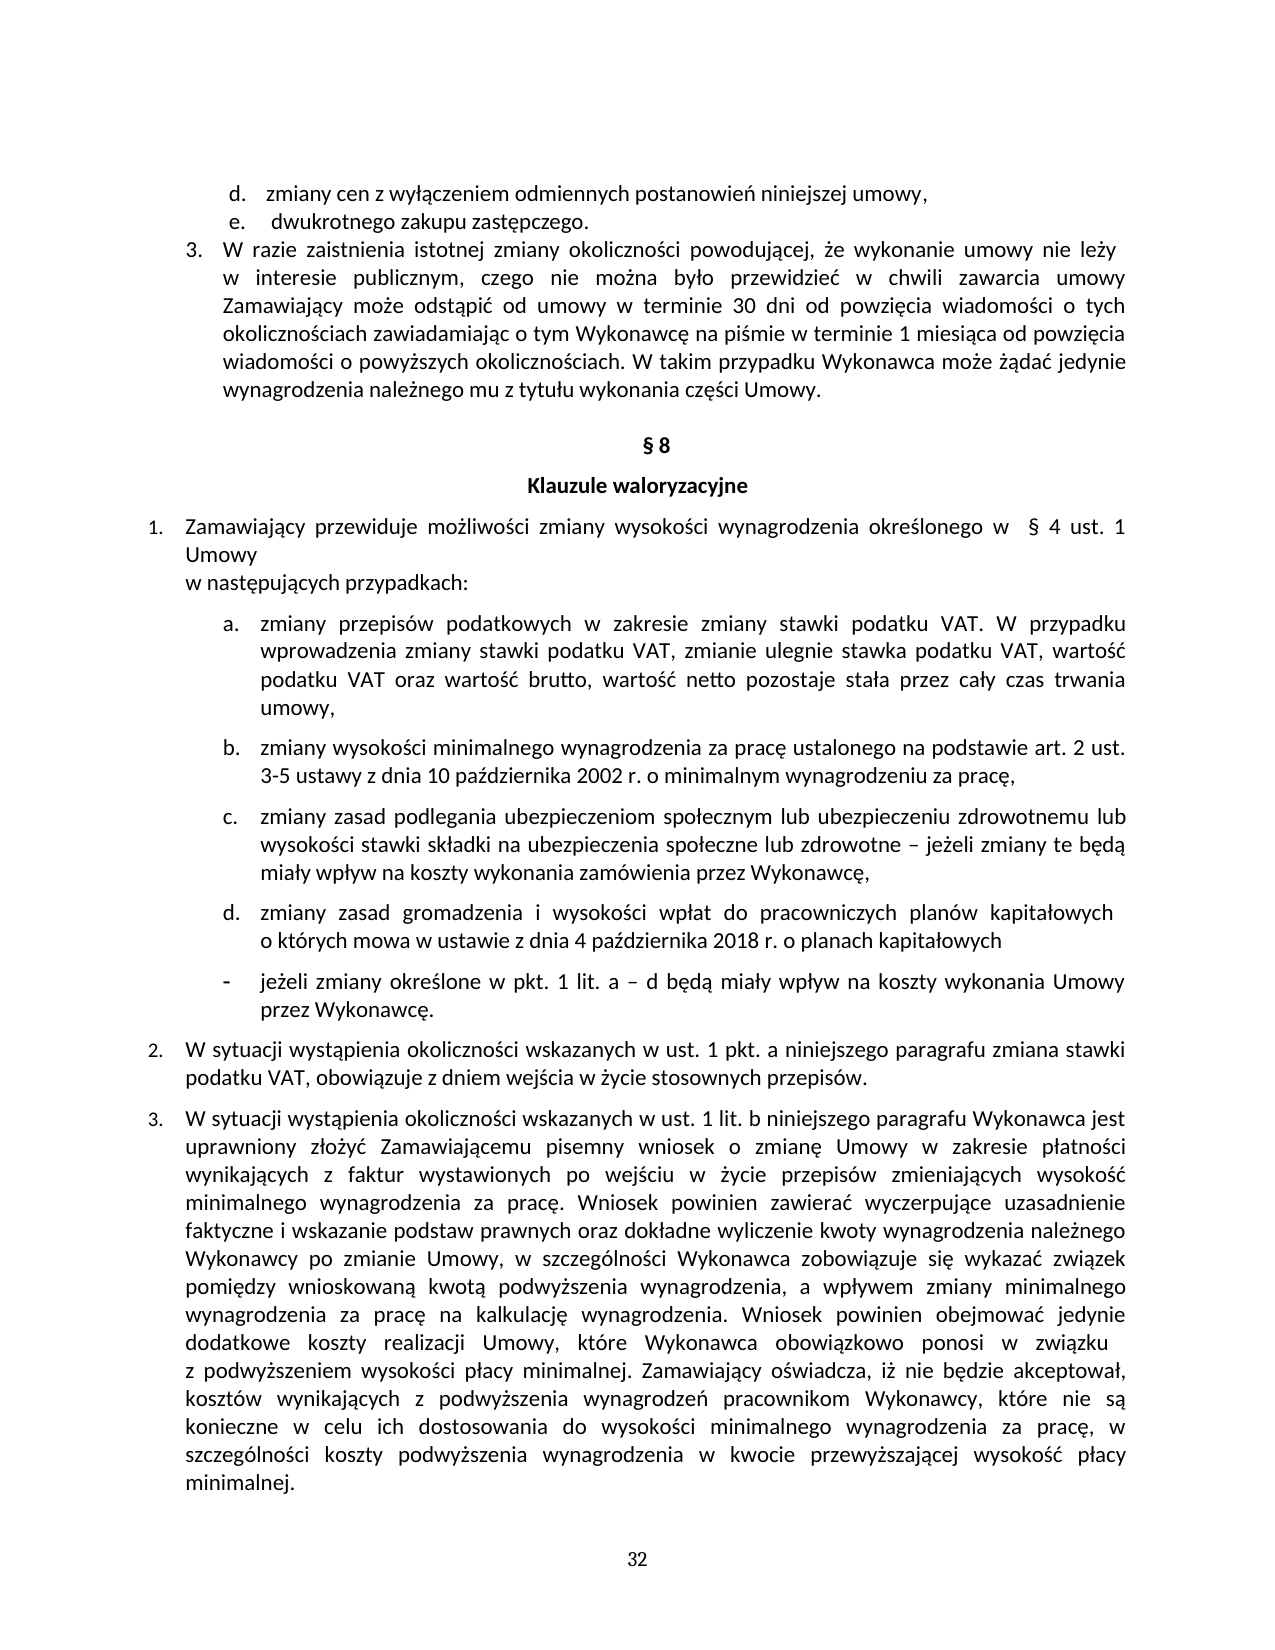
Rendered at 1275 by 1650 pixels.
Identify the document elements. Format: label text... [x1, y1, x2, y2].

list zmiany przepisów podatkowych w zakresie zmiany stawki podatku VAT. W przypadku wprowadzenia zmiany stawki podatku VAT, zmianie ulegnie stawka podatku VAT, wartość podatku VAT oraz wartość brutto, wartość netto pozostaje stała przez cały czas trwania umowy, [223, 609, 1127, 721]
list zmiany wysokości minimalnego wynagrodzenia za pracę ustalonego na podstawie art. 2 ust. 3-5 ustawy z dnia 10 października 2002 r. o minimalnym wynagrodzeniu za pracę, [223, 733, 1127, 789]
list zmiany zasad gromadzenia i wysokości wpłat do pracowniczych planów kapitałowych o których mowa w ustawie z dnia 4 października 2018 r. o planach kapitałowych [223, 898, 1127, 954]
list W sytuacji wystąpienia okoliczności wskazanych w ust. 1 pkt. a niniejszego paragrafu zmiana stawki podatku VAT, obowiązuje z dniem wejścia w życie stosownych przepisów. [148, 1035, 1127, 1091]
list jeżeli zmiany określone w pkt. 1 lit. a – d będą miały wpływ na koszty wykonania Umowy przez Wykonawcę. [223, 967, 1127, 1023]
text Klauzule waloryzacyjne [148, 472, 1127, 499]
list § 8 [185, 431, 1127, 459]
list zmiany zasad podlegania ubezpieczeniom społecznym lub ubezpieczeniu zdrowotnemu lub wysokości stawki składki na ubezpieczenia społeczne lub zdrowotne – jeżeli zmiany te będą miały wpływ na koszty wykonania zamówienia przez Wykonawcę, [223, 802, 1127, 886]
list W sytuacji wystąpienia okoliczności wskazanych w ust. 1 lit. b niniejszego paragrafu Wykonawca jest uprawniony złożyć Zamawiającemu pisemny wniosek o zmianę Umowy w zakresie płatności wynikających z faktur wystawionych po wejściu w życie przepisów zmieniających wysokość minimalnego wynagrodzenia za pracę. Wniosek powinien zawierać wyczerpujące uzasadnienie faktyczne i wskazanie podstaw prawnych oraz dokładne wyliczenie kwoty wynagrodzenia należnego Wykonawcy po zmianie Umowy, w szczególności Wykonawca zobowiązuje się wykazać związek pomiędzy wnioskowaną kwotą podwyższenia wynagrodzenia, a wpływem zmiany minimalnego wynagrodzenia za pracę na kalkulację wynagrodzenia. Wniosek powinien obejmować jedynie dodatkowe koszty realizacji Umowy, które Wykonawca obowiązkowo ponosi w związku z podwyższeniem wysokości płacy minimalnej. Zamawiający oświadcza, iż nie będzie akceptował, kosztów wynikających z podwyższenia wynagrodzeń pracownikom Wykonawcy, które nie są konieczne w celu ich dostosowania do wysokości minimalnego wynagrodzenia za pracę, w szczególności koszty podwyższenia wynagrodzenia w kwocie przewyższającej wysokość płacy minimalnej. [148, 1104, 1127, 1496]
list Zamawiający przewiduje możliwości zmiany wysokości wynagrodzenia określonego w § 4 ust. 1 Umowy w następujących przypadkach: [148, 512, 1127, 596]
list dwukrotnego zakupu zastępczego. [228, 207, 1127, 235]
list zmiany cen z wyłączeniem odmiennych postanowień niniejszej umowy, [228, 179, 1127, 207]
list W razie zaistnienia istotnej zmiany okoliczności powodującej, że wykonanie umowy nie leży w interesie publicznym, czego nie można było przewidzieć w chwili zawarcia umowy Zamawiający może odstąpić od umowy w terminie 30 dni od powzięcia wiadomości o tych okolicznościach zawiadamiając o tym Wykonawcę na piśmie w terminie 1 miesiąca od powzięcia wiadomości o powyższych okolicznościach. W takim przypadku Wykonawca może żądać jedynie wynagrodzenia należnego mu z tytułu wykonania części Umowy. [185, 235, 1127, 403]
